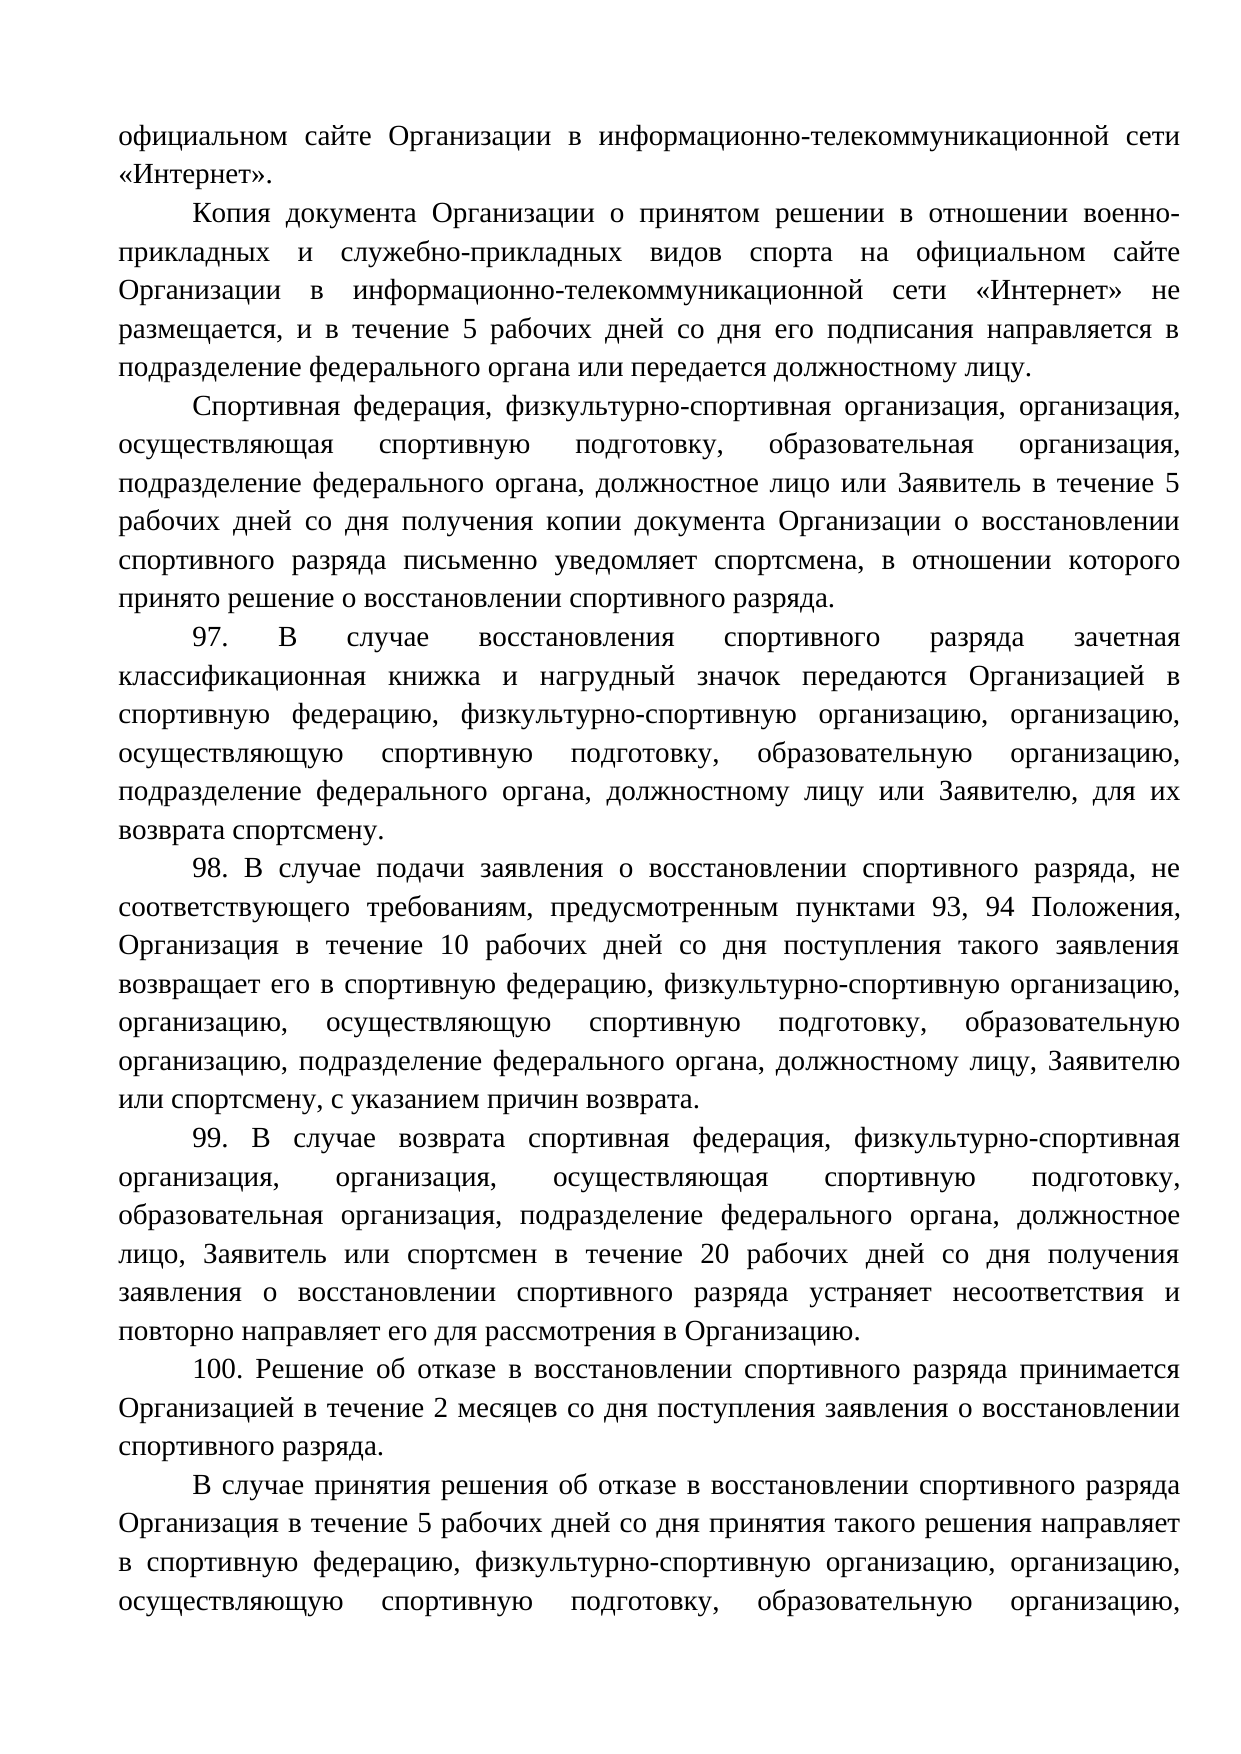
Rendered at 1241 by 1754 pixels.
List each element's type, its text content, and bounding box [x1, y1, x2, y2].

text Копия документа Организации о принятом решении в отношении военно-прикладных и служебно-прикладных видов спорта на официальном сайте Организации в информационно-телекоммуникационной сети «Интернет» не размещается, и в течение 5 рабочих дней со дня его подписания направляется в подразделение федерального органа или передается должностному лицу. [118, 195, 1181, 383]
text 97. В случае восстановления спортивного разряда зачетная классификационная книжка и нагрудный значок передаются Организацией в спортивную федерацию, физкультурно-спортивную организацию, организацию, осуществляющую спортивную подготовку, образовательную организацию, подразделение федерального органа, должностному лицу или Заявителю, для их возврата спортсмену. [118, 619, 1181, 845]
text 98. В случае подачи заявления о восстановлении спортивного разряда, не соответствующего требованиям, предусмотренным пунктами 93, 94 Положения, Организация в течение 10 рабочих дней со дня поступления такого заявления возвращает его в спортивную федерацию, физкультурно-спортивную организацию, организацию, осуществляющую спортивную подготовку, образовательную организацию, подразделение федерального органа, должностному лицу, Заявителю или спортсмену, с указанием причин возврата. [118, 850, 1181, 1115]
text Спортивная федерация, физкультурно-спортивная организация, организация, осуществляющая спортивную подготовку, образовательная организация, подразделение федерального органа, должностное лицо или Заявитель в течение 5 рабочих дней со дня получения копии документа Организации о восстановлении спортивного разряда письменно уведомляет спортсмена, в отношении которого принято решение о восстановлении спортивного разряда. [118, 388, 1181, 614]
text 100. Решение об отказе в восстановлении спортивного разряда принимается Организацией в течение 2 месяцев со дня поступления заявления о восстановлении спортивного разряда. [118, 1351, 1181, 1462]
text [118, 118, 1181, 190]
text 99. В случае возврата спортивная федерация, физкультурно-спортивная организация, организация, осуществляющая спортивную подготовку, образовательная организация, подразделение федерального органа, должностное лицо, Заявитель или спортсмен в течение 20 рабочих дней со дня получения заявления о восстановлении спортивного разряда устраняет несоответствия и повторно направляет его для рассмотрения в Организацию. [118, 1120, 1181, 1346]
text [118, 1467, 1181, 1616]
